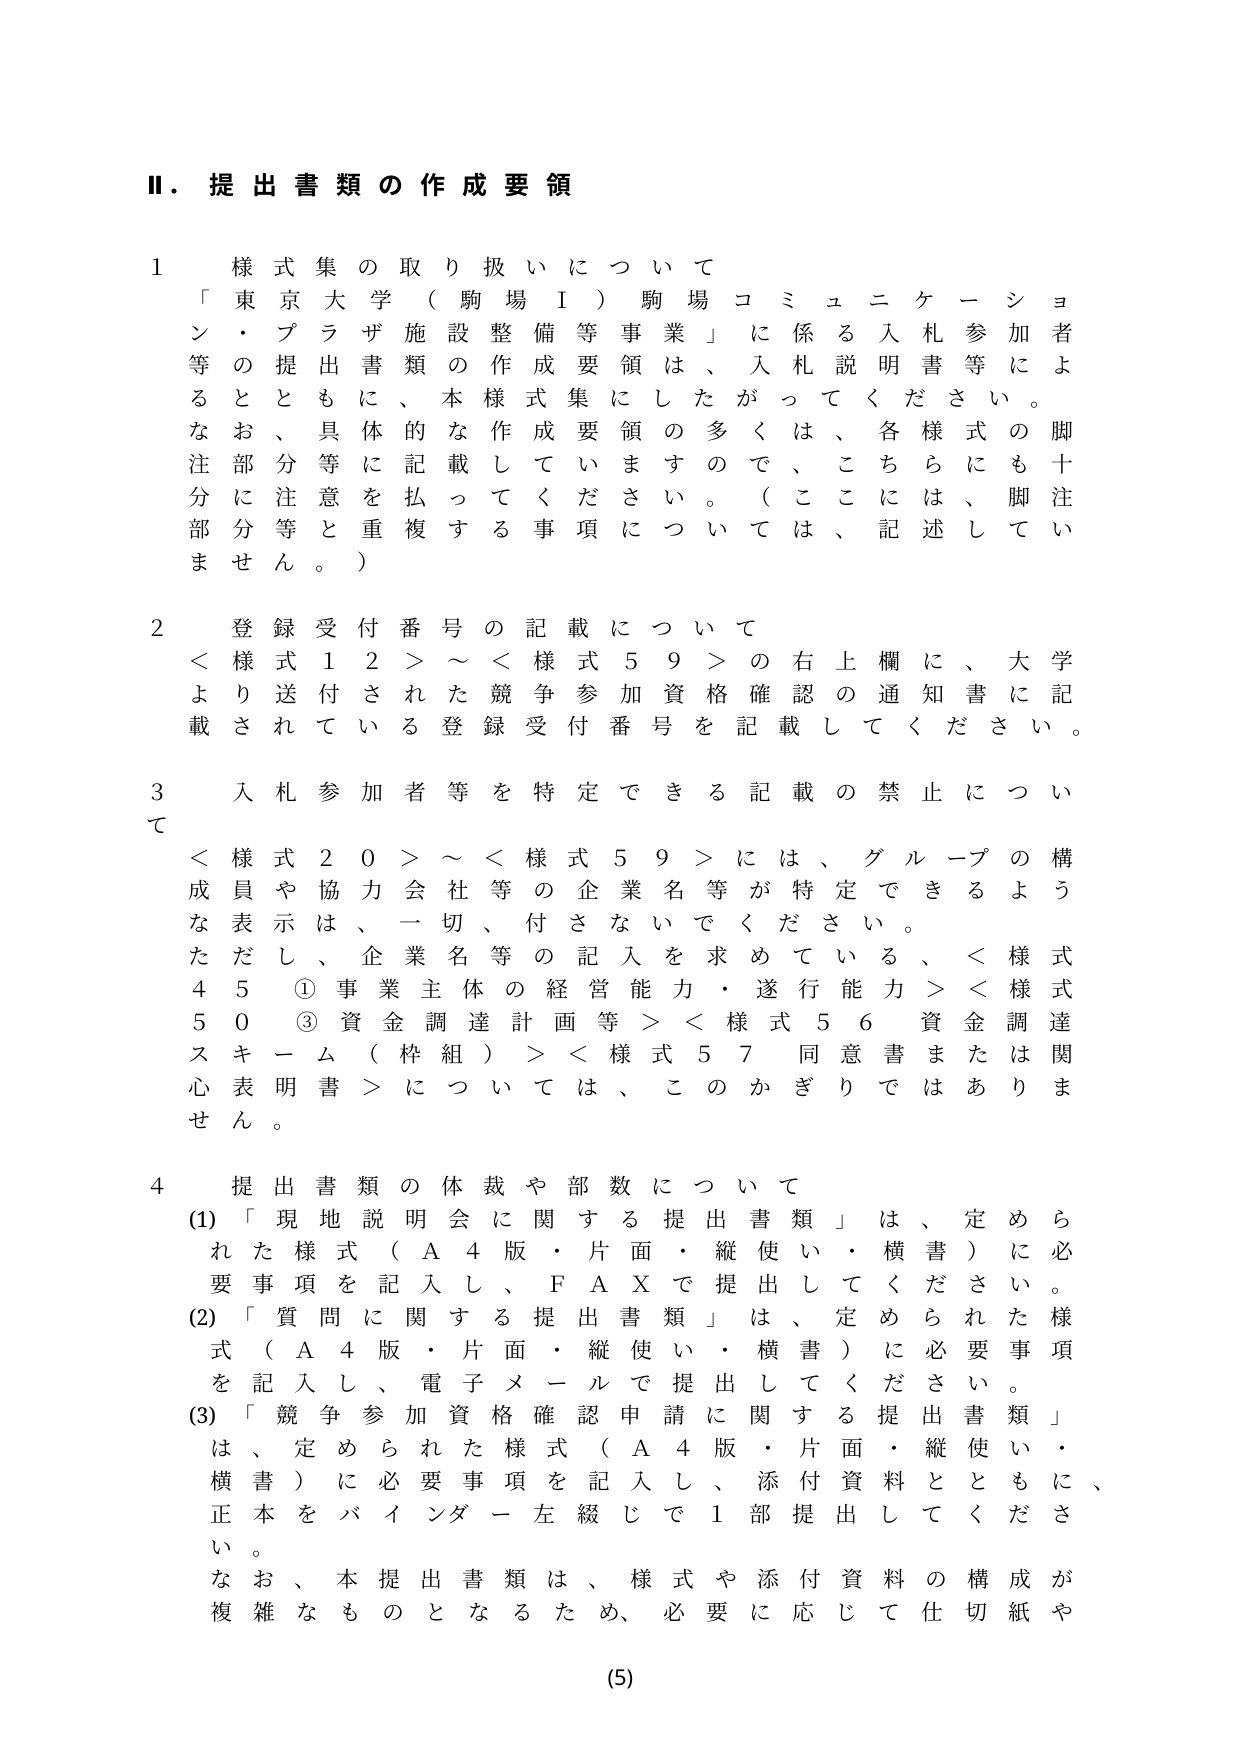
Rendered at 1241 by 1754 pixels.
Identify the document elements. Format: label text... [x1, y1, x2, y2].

text ＜様式１２＞～＜様式５９＞の右上欄に、大学より送付された競争参加資格確認の通知書に記載されている登録受付番号を記載してください。 [168, 643, 1093, 742]
text 「東京大学（駒場Ⅰ）駒場コミュニケーション・プラザ施設整備等事業」に係る入札参加者等の提出書類の作成要領は、入札説明書等によるとともに、本様式集にしたがってください。 [168, 282, 1093, 414]
text ＜様式２０＞～＜様式５９＞には、グループの構成員や協力会社等の企業名等が特定できるような表示は、一切、付さないでください。 [168, 840, 1093, 939]
text ３ 入札参加者等を特定できる記載の禁止について [147, 774, 1093, 840]
text ２ 登録受付番号の記載について [147, 611, 1093, 643]
text Ⅱ．提出書類の作成要領 [147, 151, 1093, 217]
text ４ 提出書類の体裁や部数について [147, 1168, 1093, 1201]
text １ 様式集の取り扱いについて [147, 249, 1093, 282]
text なお、具体的な作成要領の多くは、各様式の脚注部分等に記載していますので、こちらにも十分に注意を払ってください。（ここには、脚注部分等と重複する事項については、記述していません。） [168, 414, 1093, 578]
text ただし、企業名等の記入を求めている、＜様式４５ ①事業主体の経営能力・遂行能力＞＜様式５０ ③資金調達計画等＞＜様式５６ 資金調達スキーム（枠組）＞＜様式５７ 同意書または関心表明書＞については、このかぎりではありません。 [168, 939, 1093, 1136]
text (3) 「競争参加資格確認申請に関する提出書類」は、定められた様式（Ａ４版・片面・縦使い・横書）に必要事項を記入し、添付資料とともに、正本をバインダー左綴じで１部提出してください。 [168, 1398, 1093, 1562]
text (2) 「質問に関する提出書類」は、定められた様式（Ａ４版・片面・縦使い・横書）に必要事項を記入し、電子メールで提出してください。 [168, 1299, 1093, 1398]
text (1) 「現地説明会に関する提出書類」は、定められた様式（Ａ４版・片面・縦使い・横書）に必要事項を記入し、ＦＡＸで提出してください。 [168, 1201, 1093, 1299]
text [189, 1562, 1093, 1628]
